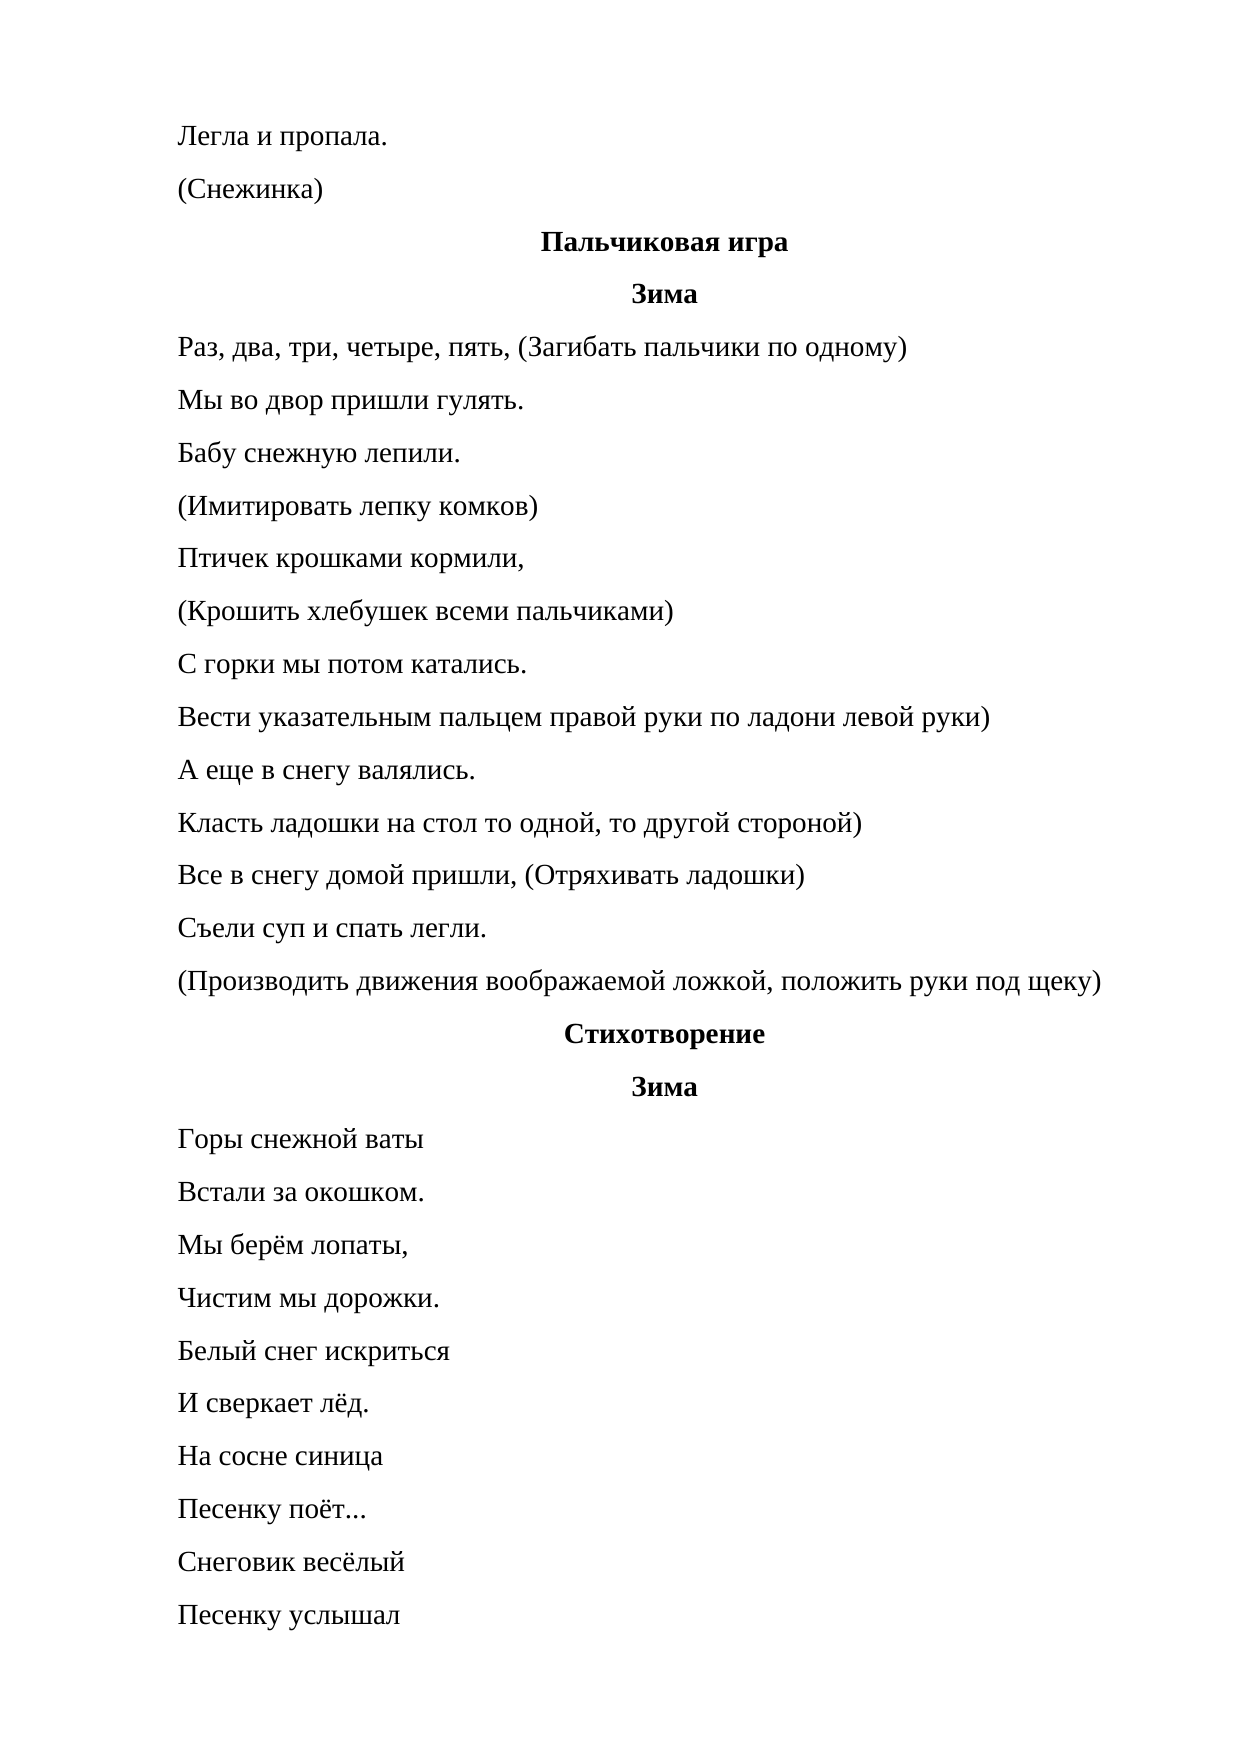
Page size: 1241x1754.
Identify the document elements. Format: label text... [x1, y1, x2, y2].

text Съели суп и спать легли. [177, 910, 1152, 944]
text Легла и пропала. [177, 118, 1152, 152]
text Все в снегу домой пришли, (Отряхивать ладошки) [177, 857, 1152, 891]
text Песенку поёт... [177, 1491, 1152, 1525]
text Зима [177, 1069, 1152, 1102]
text Встали за окошком. [177, 1174, 1152, 1208]
text Зима [177, 277, 1152, 310]
text Горы снежной ваты [177, 1122, 1152, 1155]
text Бабу снежную лепили. [177, 435, 1152, 468]
text (Имитировать лепку комков) [177, 488, 1152, 521]
text (Крошить хлебушек всеми пальчиками) [177, 593, 1152, 627]
text Песенку услышал [177, 1597, 1152, 1630]
text (Снежинка) [177, 171, 1152, 204]
text Стихотворение [177, 1016, 1152, 1049]
text Класть ладошки на стол то одной, то другой стороной) [177, 805, 1152, 838]
text Мы во двор пришли гулять. [177, 382, 1152, 416]
text И сверкает лёд. [177, 1386, 1152, 1419]
text С горки мы потом катались. [177, 646, 1152, 680]
text А еще в снегу валялись. [177, 752, 1152, 785]
text Вести указательным пальцем правой руки по ладони левой руки) [177, 699, 1152, 733]
text Чистим мы дорожки. [177, 1280, 1152, 1313]
text Пальчиковая игра [177, 224, 1152, 257]
text Мы берём лопаты, [177, 1227, 1152, 1261]
text Белый снег искриться [177, 1333, 1152, 1366]
text Птичек крошками кормили, [177, 541, 1152, 574]
text Снеговик весёлый [177, 1544, 1152, 1578]
text На сосне синица [177, 1438, 1152, 1472]
text (Производить движения воображаемой ложкой, положить руки под щеку) [177, 963, 1152, 997]
text Раз, два, три, четыре, пять, (Загибать пальчики по одному) [177, 329, 1152, 363]
